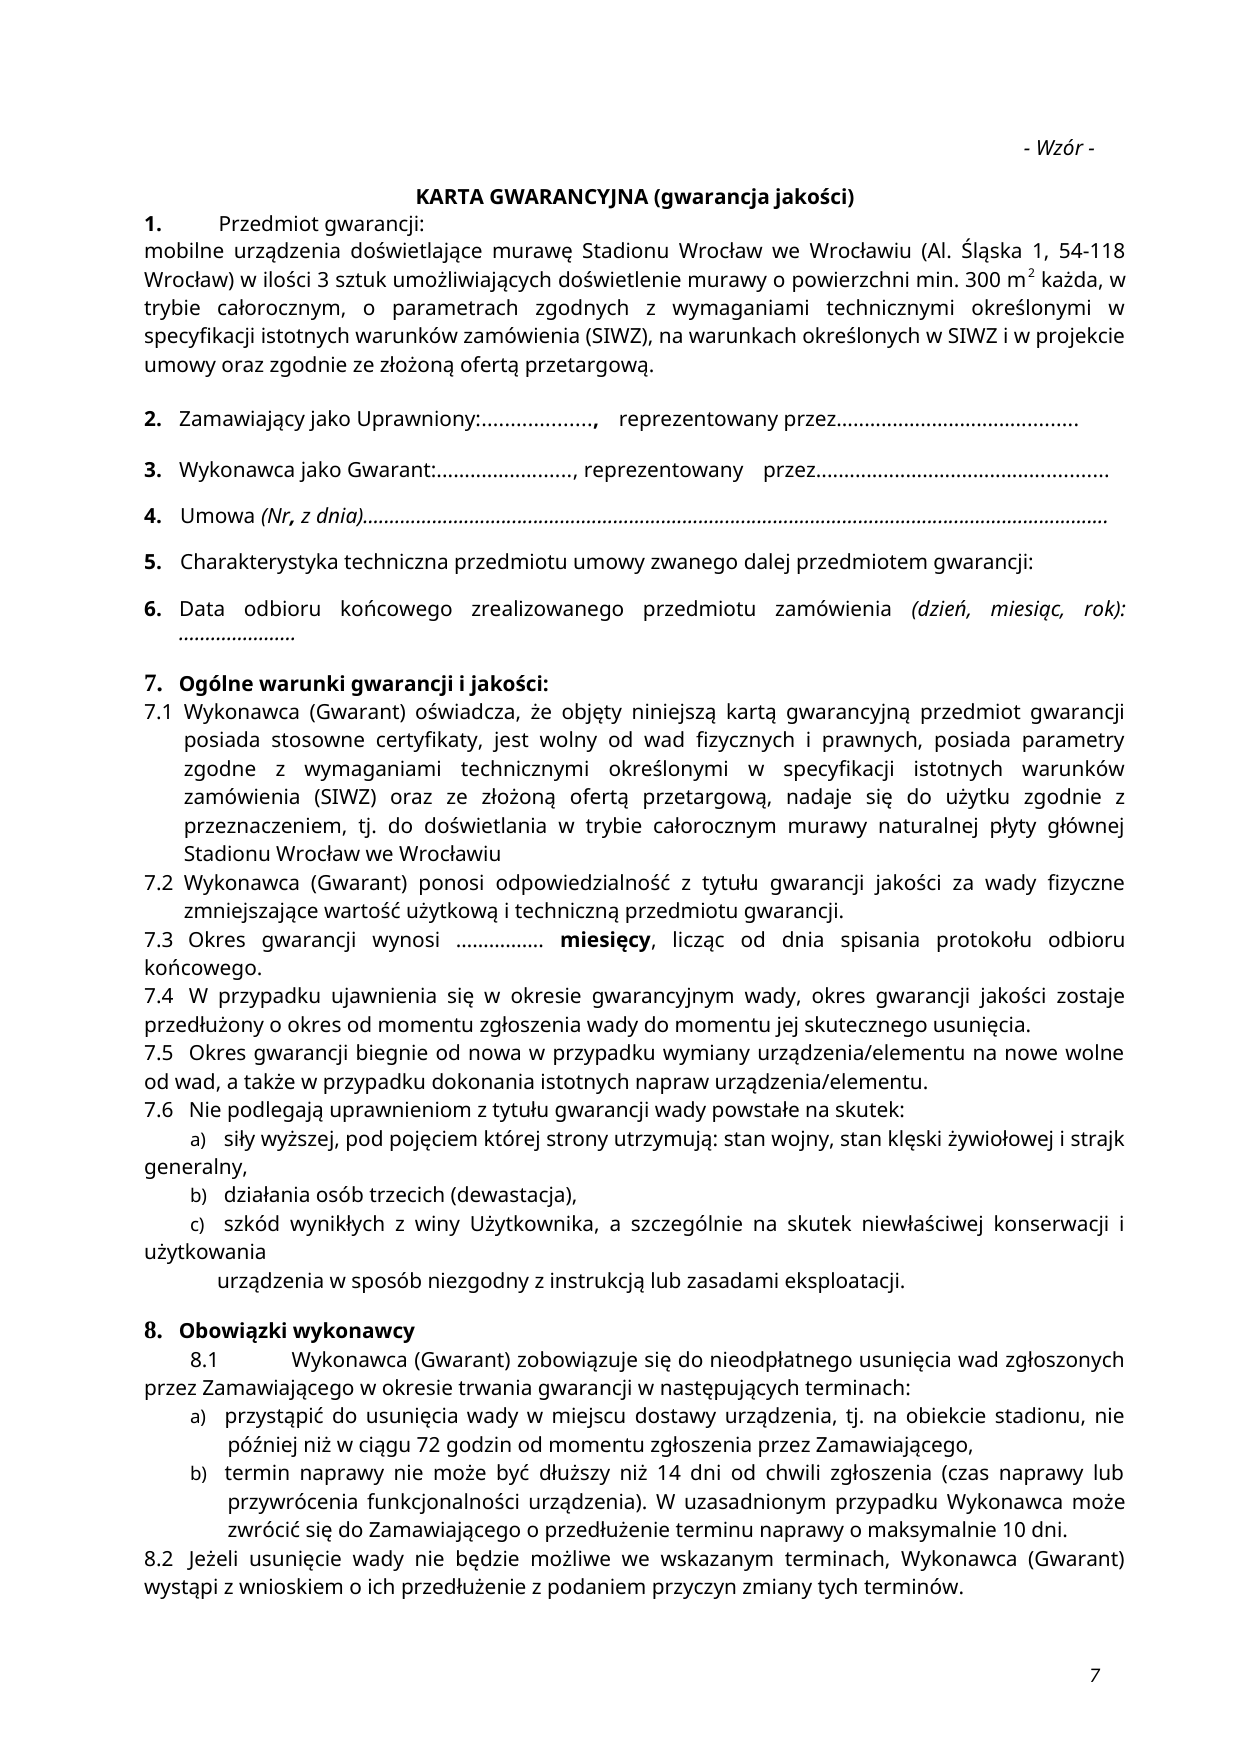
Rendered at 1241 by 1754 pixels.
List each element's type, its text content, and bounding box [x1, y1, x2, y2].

list termin naprawy nie może być dłuższy niż 14 dni od chwili zgłoszenia (czas naprawy lub przywrócenia funkcjonalności urządzenia). W uzasadnionym przypadku Wykonawca może zwrócić się do Zamawiającego o przedłużenie terminu naprawy o maksymalnie 10 dni. [190, 1458, 1126, 1544]
list Obowiązki wykonawcy [144, 1315, 1126, 1345]
list Jeżeli usunięcie wady nie będzie możliwe we wskazanym terminach, Wykonawca (Gwarant) wystąpi z wnioskiem o ich przedłużenie z podaniem przyczyn zmiany tych terminów. [144, 1544, 1126, 1601]
list Charakterystyka techniczna przedmiotu umowy zwanego dalej przedmiotem gwarancji: [180, 549, 1126, 575]
list W przypadku ujawnienia się w okresie gwarancyjnym wady, okres gwarancji jakości zostaje przedłużony o okres od momentu zgłoszenia wady do momentu jej skutecznego usunięcia. [144, 982, 1126, 1038]
list Wykonawca (Gwarant) oświadcza, że objęty niniejszą kartą gwarancyjną przedmiot gwarancji posiada stosowne certyfikaty, jest wolny od wad fizycznych i prawnych, posiada parametry zgodne z wymaganiami technicznymi określonymi w specyfikacji istotnych warunków zamówienia (SIWZ) oraz ze złożoną ofertą przetargową, nadaje się do użytku zgodnie z przeznaczeniem, tj. do doświetlania w trybie całorocznym murawy naturalnej płyty głównej Stadionu Wrocław we Wrocławiu [144, 697, 1126, 868]
list Ogólne warunki gwarancji i jakości: [144, 668, 1126, 697]
list Okres gwarancji biegnie od nowa w przypadku wymiany urządzenia/elementu na nowe wolne od wad, a także w przypadku dokonania istotnych napraw urządzenia/elementu. [144, 1038, 1126, 1095]
list Nie podlegają uprawnieniom z tytułu gwarancji wady powstałe na skutek: [144, 1095, 1126, 1124]
list siły wyższej, pod pojęciem której strony utrzymują: stan wojny, stan klęski żywiołowej i strajk generalny, [144, 1124, 1126, 1181]
list Okres gwarancji wynosi ……………. miesięcy, licząc od dnia spisania protokołu odbioru końcowego. [144, 925, 1126, 982]
list Zamawiający jako Uprawniony: , reprezentowany przez [179, 406, 1126, 431]
list Umowa (Nr, z dnia) [180, 503, 1126, 528]
text urządzenia w sposób niezgodny z instrukcją lub zasadami eksploatacji. [144, 1266, 1126, 1294]
list szkód wynikłych z winy Użytkownika, a szczególnie na skutek niewłaściwej konserwacji i użytkowania [144, 1209, 1126, 1266]
list przystąpić do usunięcia wady w miejscu dostawy urządzenia, tj. na obiekcie stadionu, nie później niż w ciągu 72 godzin od momentu zgłoszenia przez Zamawiającego, [190, 1402, 1126, 1458]
text - Wzór - [144, 133, 1095, 162]
list Wykonawca jako Gwarant: , reprezentowany przez [179, 457, 1126, 482]
list Data odbioru końcowego zrealizowanego przedmiotu zamówienia (dzień, miesiąc, rok): …………………. [144, 596, 1126, 647]
list działania osób trzecich (dewastacja), [144, 1181, 1126, 1209]
list Wykonawca (Gwarant) ponosi odpowiedzialność z tytułu gwarancji jakości za wady fizyczne zmniejszające wartość użytkową i techniczną przedmiotu gwarancji. [144, 868, 1126, 925]
list Wykonawca (Gwarant) zobowiązuje się do nieodpłatnego usunięcia wad zgłoszonych przez Zamawiającego w okresie trwania gwarancji w następujących terminach: [144, 1345, 1126, 1402]
text KARTA GWARANCYJNA (gwarancja jakości) [144, 182, 1126, 211]
text mobilne urządzenia doświetlające murawę Stadionu Wrocław we Wrocławiu (Al. Śląska 1, 54-118 Wrocław) w ilości 3 sztuk umożliwiających doświetlenie murawy o powierzchni min. 300 m2 każda, w trybie całorocznym, o parametrach zgodnych z wymaganiami technicznymi określonymi w specyfikacji istotnych warunków zamówienia (SIWZ), na warunkach określonych w SIWZ i w projekcie umowy oraz zgodnie ze złożoną ofertą przetargową. [144, 236, 1126, 378]
list Przedmiot gwarancji: [218, 211, 1126, 236]
